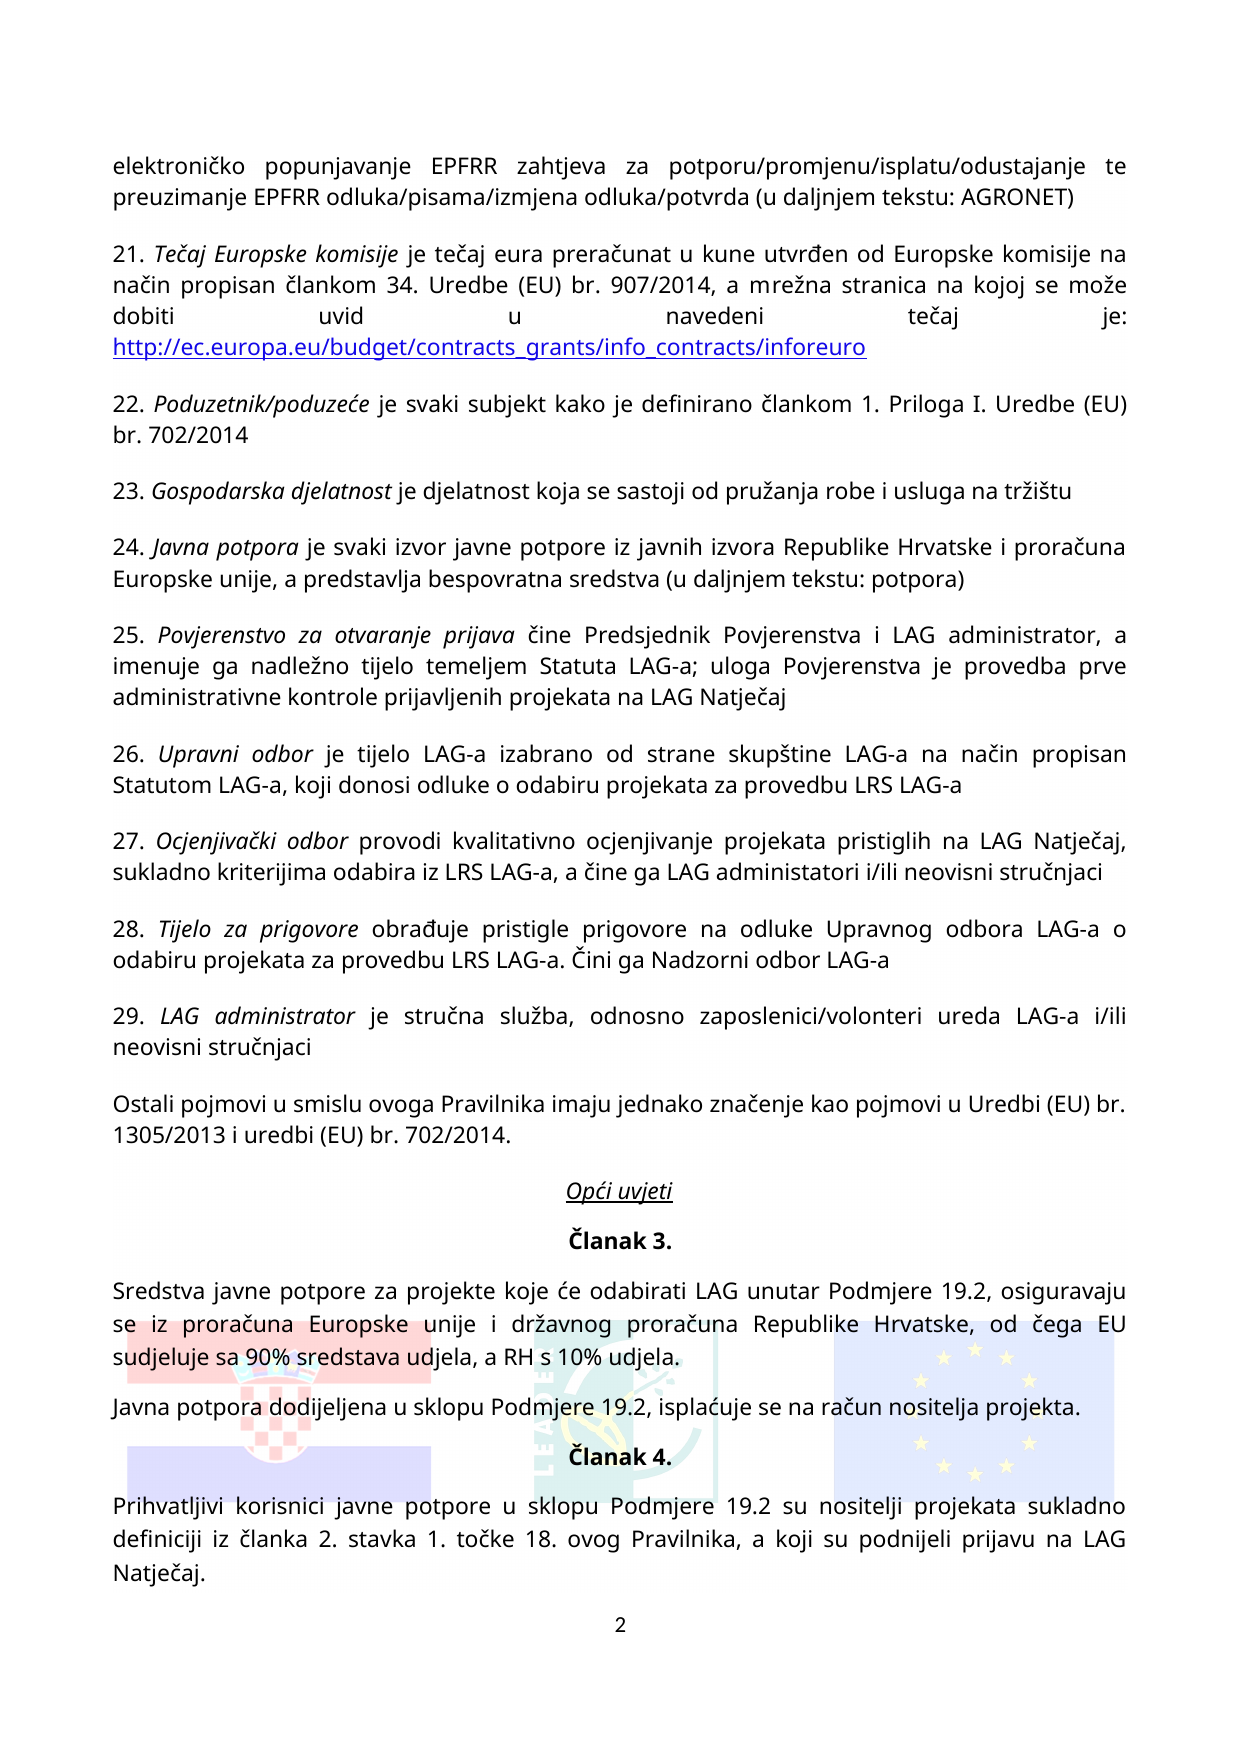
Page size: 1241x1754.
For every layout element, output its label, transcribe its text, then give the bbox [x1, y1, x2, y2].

text 27. Ocjenjivački odbor provodi kvalitativno ocjenjivanje projekata pristiglih na LAG Natječaj, sukladno kriterijima odabira iz LRS LAG-a, a čine ga LAG administatori i/ili neovisni stručnjaci [112, 825, 1128, 887]
text Sredstva javne potpore za projekte koje će odabirati LAG unutar Podmjere 19.2, osiguravaju se iz proračuna Europske unije i državnog proračuna Republike Hrvatske, od čega EU sudjeluje sa 90% sredstava udjela, a RH s 10% udjela. [112, 1274, 1128, 1372]
text 22. Poduzetnik/poduzeće je svaki subjekt kako je definirano člankom 1. Priloga I. Uredbe (EU) br. 702/2014 [112, 387, 1128, 450]
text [112, 150, 1128, 212]
text 28. Tijelo za prigovore obrađuje pristigle prigovore na odluke Upravnog odbora LAG-a o odabiru projekata za provedbu LRS LAG-a. Čini ga Nadzorni odbor LAG-a [112, 912, 1128, 975]
text 23. Gospodarska djelatnost je djelatnost koja se sastoji od pružanja robe i usluga na tržištu [112, 475, 1128, 506]
text Članak 3. [112, 1225, 1128, 1256]
text Opći uvjeti [112, 1175, 1128, 1206]
text Ostali pojmovi u smislu ovoga Pravilnika imaju jednako značenje kao pojmovi u Uredbi (EU) br. 1305/2013 i uredbi (EU) br. 702/2014. [112, 1087, 1128, 1150]
text 25. Povjerenstvo za otvaranje prijava čine Predsjednik Povjerenstva i LAG administrator, a imenuje ga nadležno tijelo temeljem Statuta LAG-a; uloga Povjerenstva je provedba prve administrativne kontrole prijavljenih projekata na LAG Natječaj [112, 619, 1128, 712]
text Prihvatljivi korisnici javne potpore u sklopu Podmjere 19.2 su nositelji projekata sukladno definiciji iz članka 2. stavka 1. točke 18. ovog Pravilnika, a koji su podnijeli prijavu na LAG Natječaj. [112, 1490, 1128, 1588]
text 26. Upravni odbor je tijelo LAG-a izabrano od strane skupštine LAG-a na način propisan Statutom LAG-a, koji donosi odluke o odabiru projekata za provedbu LRS LAG-a [112, 737, 1128, 800]
text 24. Javna potpora je svaki izvor javne potpore iz javnih izvora Republike Hrvatske i proračuna Europske unije, a predstavlja bespovratna sredstva (u daljnjem tekstu: potpora) [112, 531, 1128, 594]
text Javna potpora dodijeljena u sklopu Podmjere 19.2, isplaćuje se na račun nositelja projekta. [112, 1391, 1128, 1422]
text 29. LAG administrator je stručna služba, odnosno zaposlenici/volonteri ureda LAG-a i/ili neovisni stručnjaci [112, 1000, 1128, 1062]
text 21. Tečaj Europske komisije je tečaj eura preračunat u kune utvrđen od Europske komisije na način propisan člankom 34. Uredbe (EU) br. 907/2014, a mrežna stranica na kojoj se može dobiti uvid u navedeni tečaj je: http://ec.europa.eu/budget/contracts_grants/info_contracts/inforeuro [112, 237, 1128, 362]
text Članak 4. [112, 1440, 1128, 1472]
